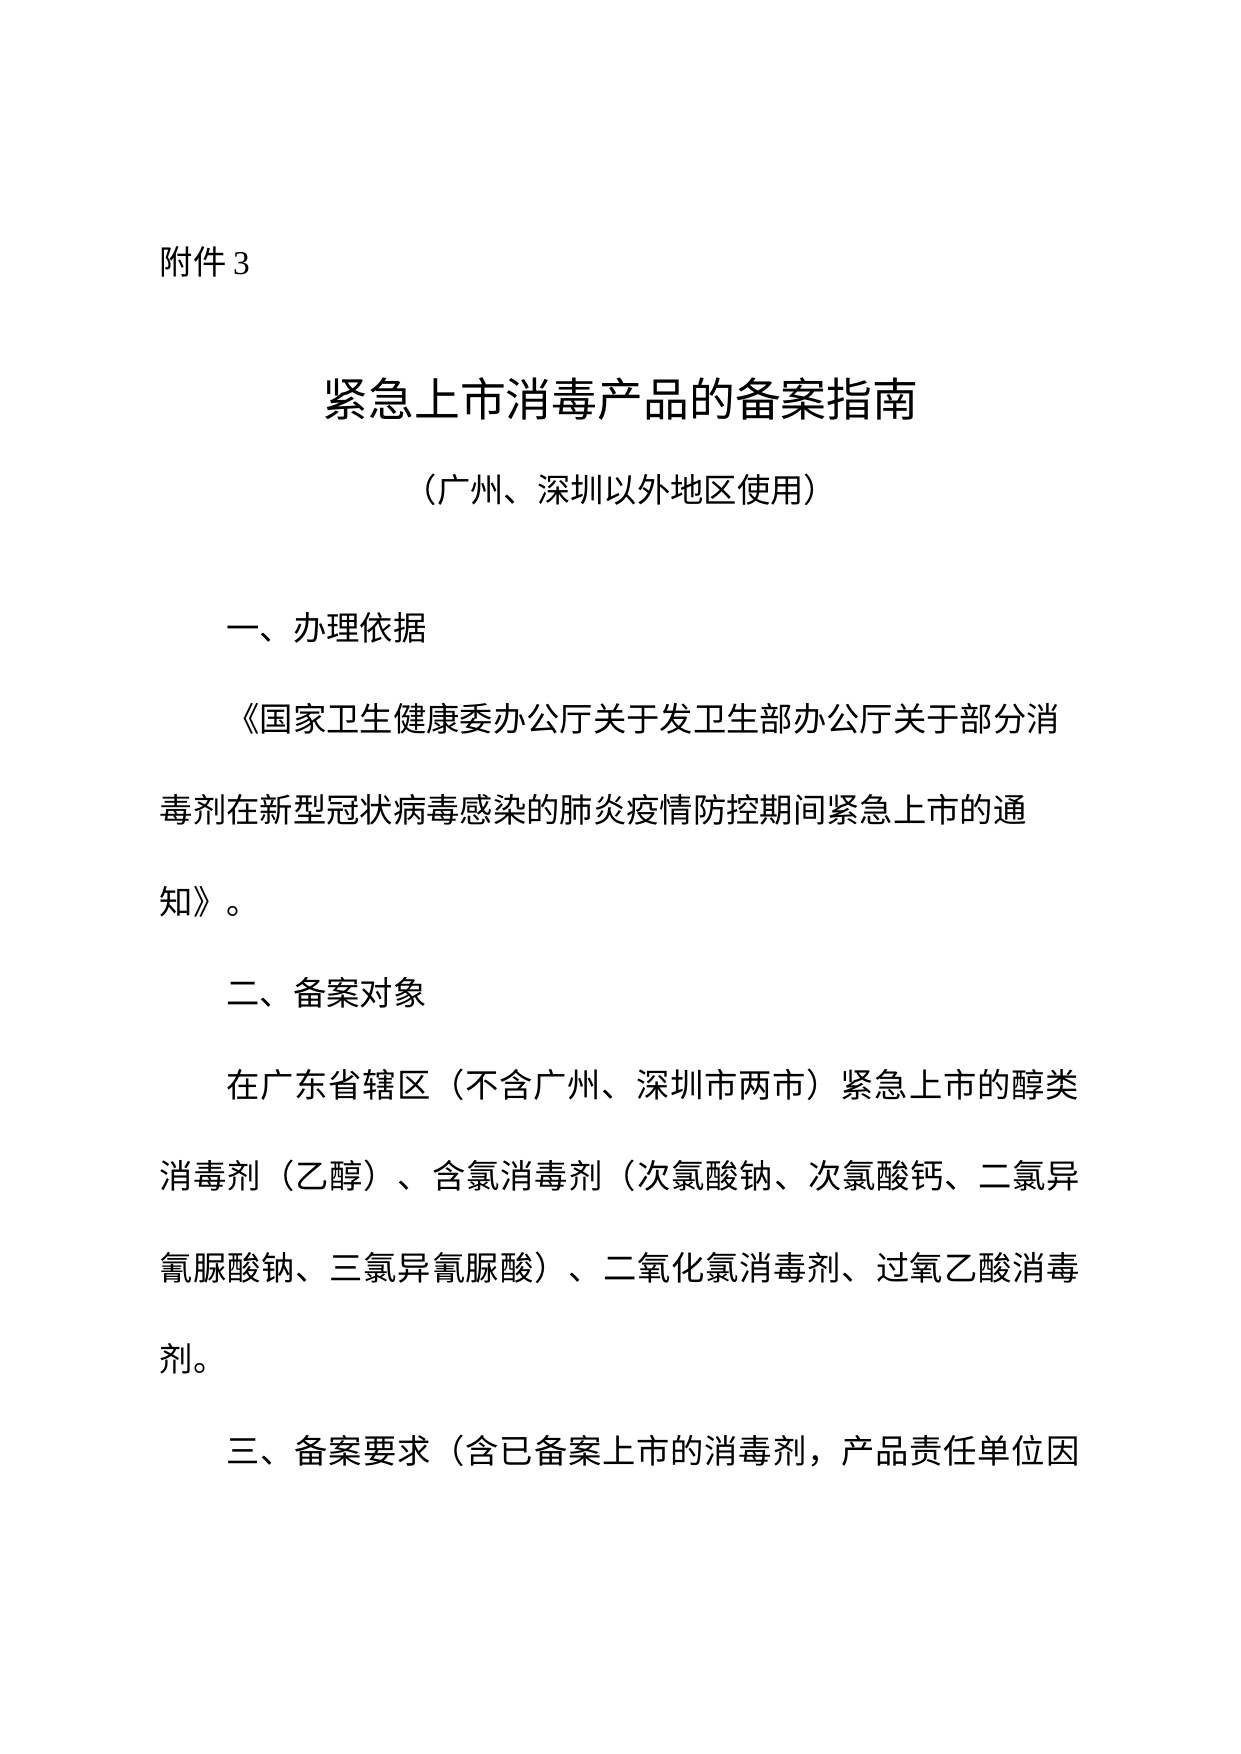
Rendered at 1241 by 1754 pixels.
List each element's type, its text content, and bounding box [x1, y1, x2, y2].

text 一、办理依据 [159, 580, 1081, 671]
text 紧急上市消毒产品的备案指南 [159, 351, 1081, 442]
text 二、备案对象 [159, 946, 1081, 1037]
text 在广东省辖区（不含广州、深圳市两市）紧急上市的醇类消毒剂（乙醇）、含氯消毒剂（次氯酸钠、次氯酸钙、二氯异氰脲酸钠、三氯异氰脲酸）、二氧化氯消毒剂、过氧乙酸消毒剂。 [159, 1037, 1081, 1403]
text （广州、深圳以外地区使用） [159, 442, 1081, 534]
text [159, 1403, 1081, 1494]
list 附件3 [159, 214, 1081, 305]
text 《国家卫生健康委办公厅关于发卫生部办公厅关于部分消毒剂在新型冠状病毒感染的肺炎疫情防控期间紧急上市的通知》。 [159, 671, 1081, 946]
